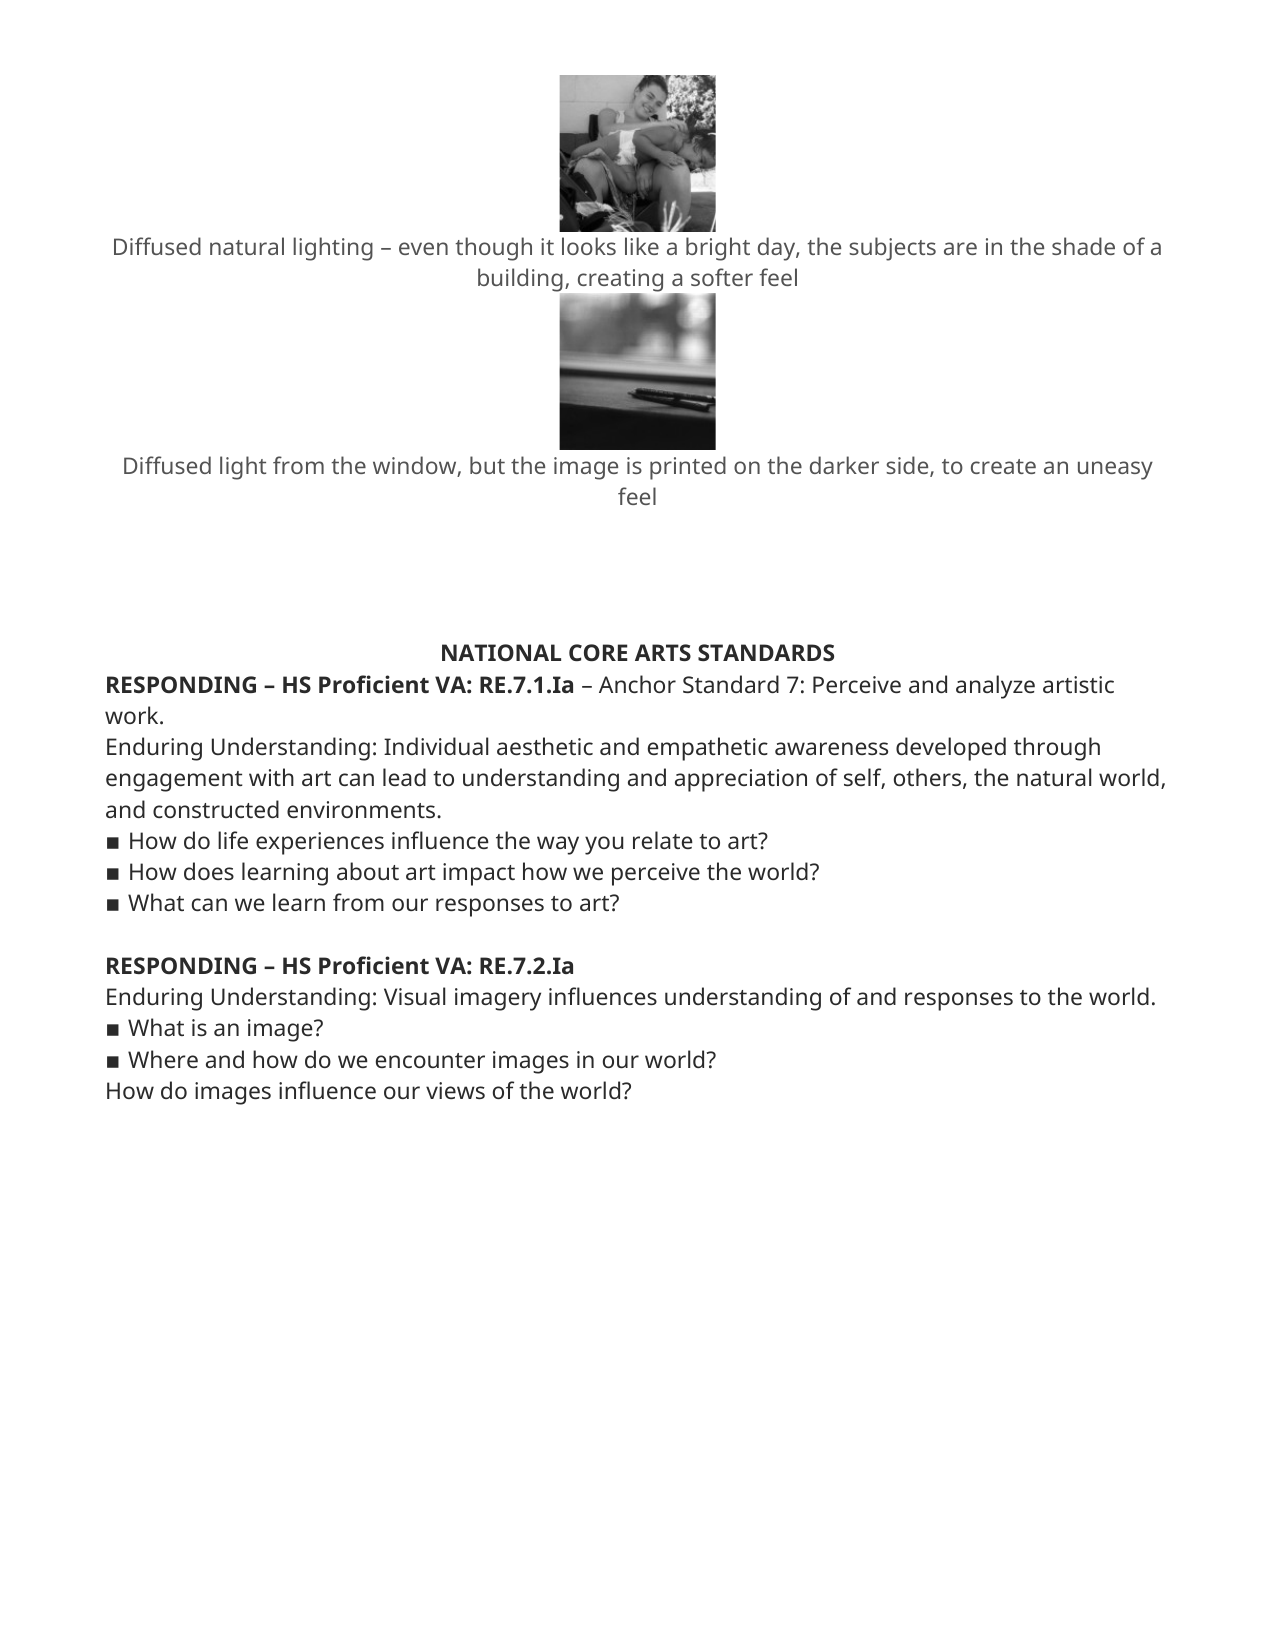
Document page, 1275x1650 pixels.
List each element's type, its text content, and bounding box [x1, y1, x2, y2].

text NATIONAL CORE ARTS STANDARDS [105, 637, 1170, 668]
text Enduring Understanding: Individual aesthetic and empathetic awareness developed through engagement with art can lead to understanding and appreciation of self, others, the natural world, and constructed environments. [105, 731, 1170, 825]
list What can we learn from our responses to art? [105, 887, 1170, 918]
list Where and how do we encounter images in our world? [105, 1043, 1170, 1075]
picture [559, 293, 716, 450]
text RESPONDING – HS Proficient VA: RE.7.2.Ia [105, 950, 1170, 981]
text Diffused light from the window, but the image is printed on the darker side, to create an uneasy feel [105, 450, 1170, 512]
text How do images influence our views of the world? [105, 1075, 1170, 1106]
list How do life experiences influence the way you relate to art? [105, 825, 1170, 856]
text Enduring Understanding: Visual imagery influences understanding of and responses to the world. [105, 981, 1170, 1012]
picture [559, 75, 716, 232]
list What is an image? [105, 1012, 1170, 1043]
text RESPONDING – HS Proficient VA: RE.7.1.Ia – Anchor Standard 7: Perceive and analyze artistic work. [105, 668, 1170, 731]
list How does learning about art impact how we perceive the world? [105, 856, 1170, 887]
text Diffused natural lighting – even though it looks like a bright day, the subjects are in the shade of a building, creating a softer feel [105, 231, 1170, 294]
